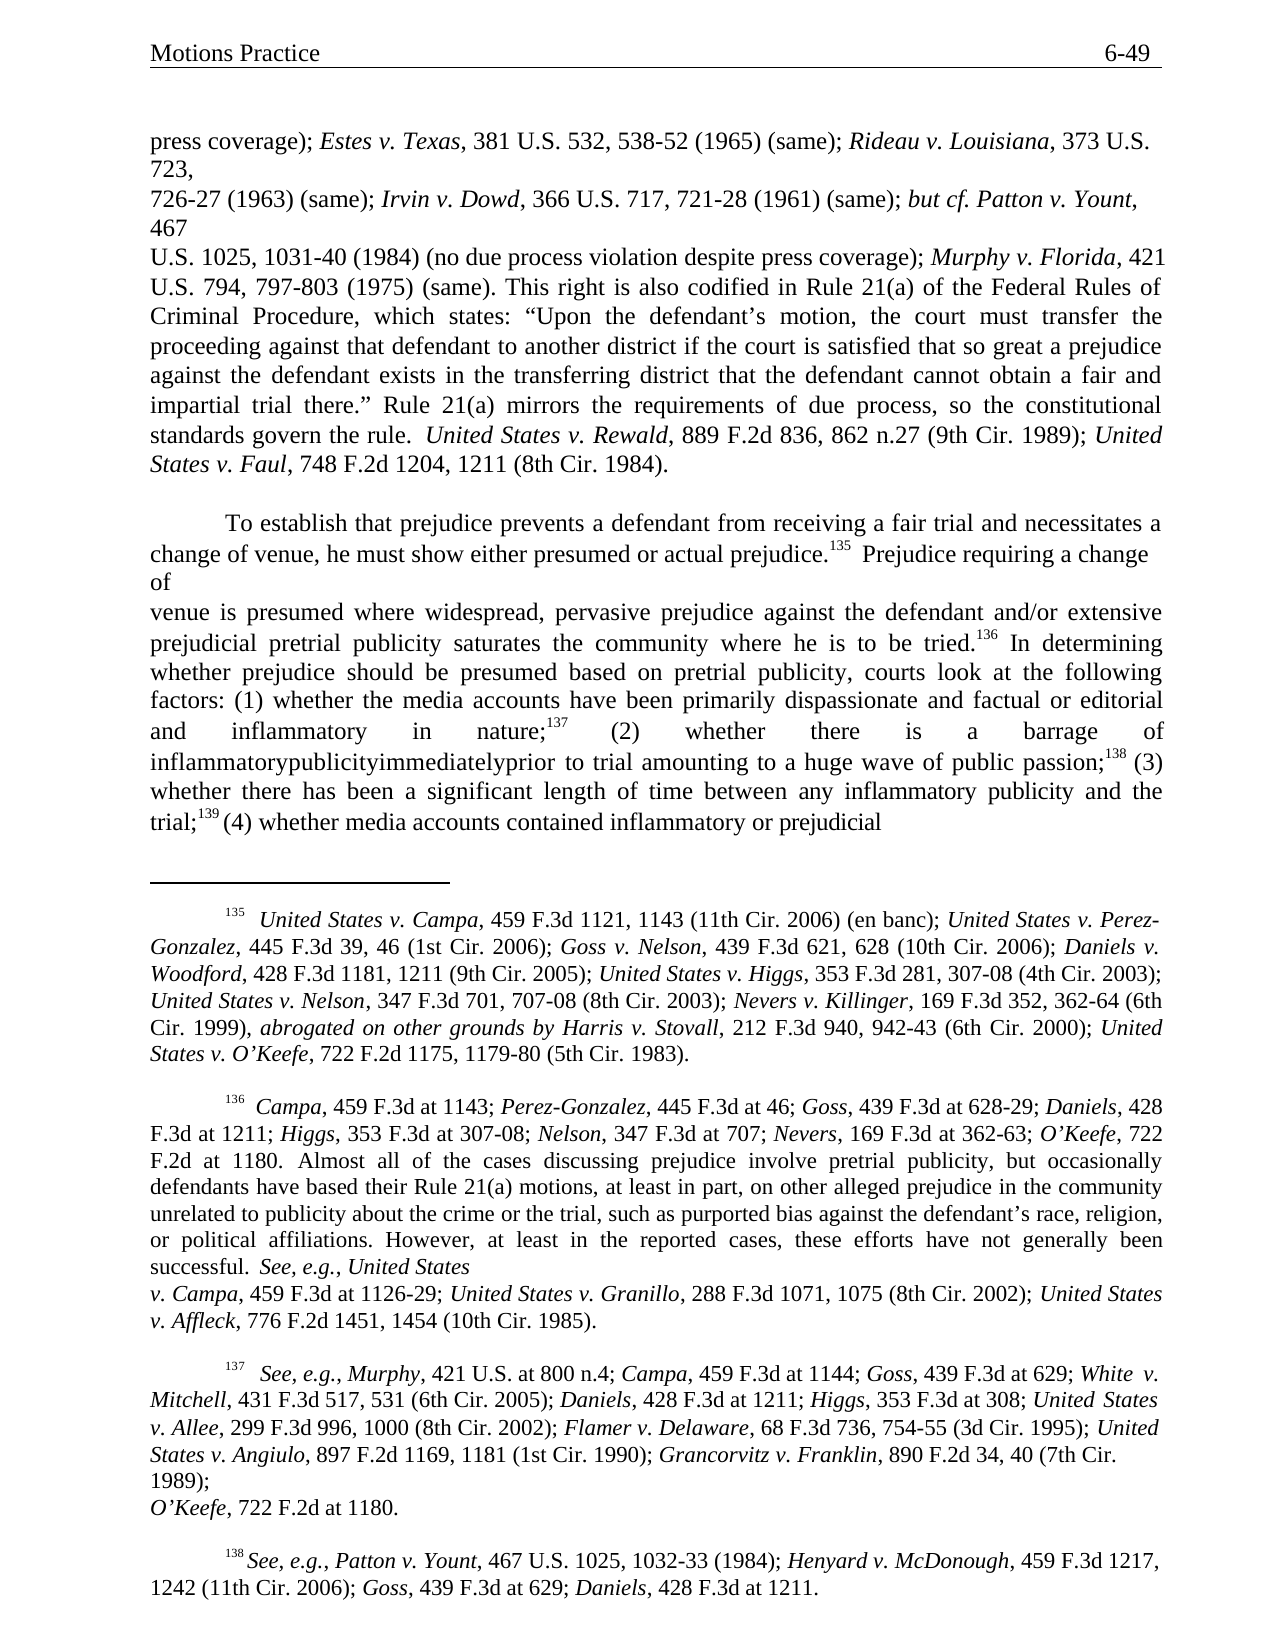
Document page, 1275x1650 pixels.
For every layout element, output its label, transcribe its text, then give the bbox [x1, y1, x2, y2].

text Gonzalez, 445 F.3d 39, 46 (1st Cir. 2006); Goss v. Nelson, 439 F.3d 621, 628 (10th Cir. 2006); Daniels v. [150, 933, 1175, 959]
text v. Campa, 459 F.3d at 1126-29; United States v. Granillo, 288 F.3d 1071, 1075 (8th Cir. 2002); United States v. Affleck, 776 F.2d 1451, 1454 (10th Cir. 1985). [150, 1280, 1163, 1333]
text change of venue, he must show either presumed or actual prejudice.135 Prejudice requiring a change of [150, 536, 1175, 596]
text v. Allee, 299 F.3d 996, 1000 (8th Cir. 2002); Flamer v. Delaware, 68 F.3d 736, 754-55 (3d Cir. 1995); United [150, 1413, 1175, 1440]
text States v. Angiulo, 897 F.2d 1169, 1181 (1st Cir. 1990); Grancorvitz v. Franklin, 890 F.2d 34, 40 (7th Cir. 1989); [150, 1441, 1175, 1493]
text press coverage); Estes v. Texas, 381 U.S. 532, 538-52 (1965) (same); Rideau v. Louisiana, 373 U.S. 723, [150, 126, 1175, 183]
text 135 United States v. Campa, 459 F.3d 1121, 1143 (11th Cir. 2006) (en banc); United States v. Perez- [225, 905, 1175, 932]
text To establish that prejudice prevents a defendant from receiving a fair trial and necessitates a [225, 508, 1175, 536]
text U.S. 794, 797-803 (1975) (same). This right is also codified in Rule 21(a) of the Federal Rules of Criminal Procedure, which states: “Upon the defendant’s motion, the court must transfer the proceeding against that defendant to another district if the court is satisfied that so great a prejudice against the defendant exists in the transferring district that the defendant cannot obtain a fair and impartial trial there.” Rule 21(a) mirrors the requirements of due process, so the constitutional standards govern the rule. United States v. Rewald, 889 F.2d 836, 862 n.27 (9th Cir. 1989); United States v. Faul, 748 F.2d 1204, 1211 (8th Cir. 1984). [150, 272, 1163, 478]
text United States v. Nelson, 347 F.3d 701, 707-08 (8th Cir. 2003); Nevers v. Killinger, 169 F.3d 352, 362-64 (6th Cir. 1999), abrogated on other grounds by Harris v. Stovall, 212 F.3d 940, 942-43 (6th Cir. 2000); United States v. O’Keefe, 722 F.2d 1175, 1179-80 (5th Cir. 1983). [150, 987, 1163, 1067]
text F.3d at 1211; Higgs, 353 F.3d at 307-08; Nelson, 347 F.3d at 707; Nevers, 169 F.3d at 362-63; O’Keefe, 722 F.2d at 1180. Almost all of the cases discussing prejudice involve pretrial publicity, but occasionally defendants have based their Rule 21(a) motions, at least in part, on other alleged prejudice in the community unrelated to publicity about the crime or the trial, such as purported bias against the defendant’s race, religion, or political affiliations. However, at least in the reported cases, these efforts have not generally been successful. See, e.g., United States [150, 1120, 1163, 1279]
text 138 See, e.g., Patton v. Yount, 467 U.S. 1025, 1032-33 (1984); Henyard v. McDonough, 459 F.3d 1217, [225, 1546, 1175, 1573]
text O’Keefe, 722 F.2d at 1180. [150, 1494, 1175, 1520]
text 136 Campa, 459 F.3d at 1143; Perez-Gonzalez, 445 F.3d at 46; Goss, 439 F.3d at 628-29; Daniels, 428 [225, 1092, 1175, 1119]
text 726-27 (1963) (same); Irvin v. Dowd, 366 U.S. 717, 721-28 (1961) (same); but cf. Patton v. Yount, 467 [150, 184, 1175, 242]
text U.S. 1025, 1031-40 (1984) (no due process violation despite press coverage); Murphy v. Florida, 421 [150, 242, 1175, 271]
text 1242 (11th Cir. 2006); Goss, 439 F.3d at 629; Daniels, 428 F.3d at 1211. [150, 1574, 1175, 1600]
text Woodford, 428 F.3d 1181, 1211 (9th Cir. 2005); United States v. Higgs, 353 F.3d 281, 307-08 (4th Cir. 2003); [150, 960, 1175, 986]
text Mitchell, 431 F.3d 517, 531 (6th Cir. 2005); Daniels, 428 F.3d at 1211; Higgs, 353 F.3d at 308; United States [150, 1387, 1175, 1413]
text 137 See, e.g., Murphy, 421 U.S. at 800 n.4; Campa, 459 F.3d at 1144; Goss, 439 F.3d at 629; White v. [225, 1358, 1175, 1386]
text venue is presumed where widespread, pervasive prejudice against the defendant and/or extensive prejudicial pretrial publicity saturates the community where he is to be tried.136 In determining whether prejudice should be presumed based on pretrial publicity, courts look at the following factors: (1) whether the media accounts have been primarily dispassionate and factual or editorial and inflammatory in nature;137 (2) whether there is a barrage of inflammatorypublicityimmediatelyprior to trial amounting to a huge wave of public passion;138 (3) whether there has been a significant length of time between any inflammatory publicity and the trial;139 (4) whether media accounts contained inflammatory or prejudicial [150, 597, 1164, 836]
